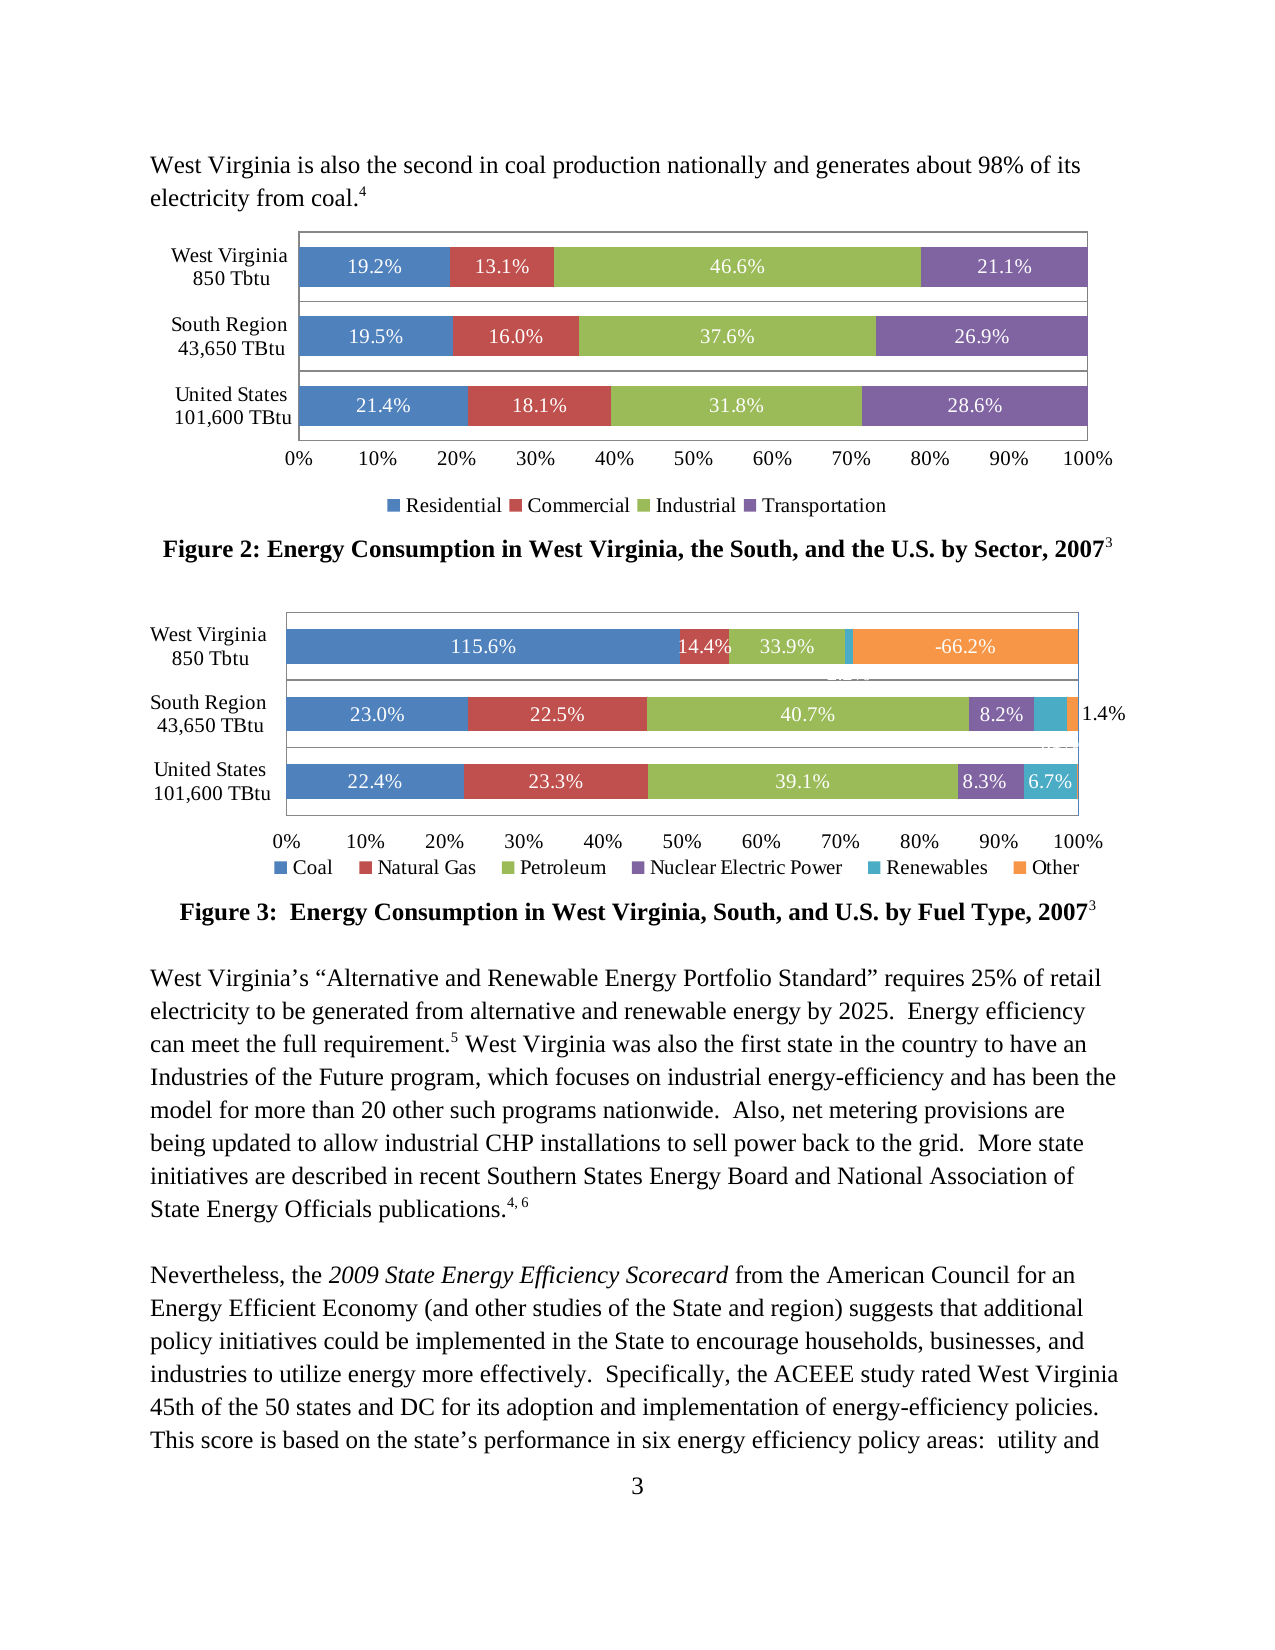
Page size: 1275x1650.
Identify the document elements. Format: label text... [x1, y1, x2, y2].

text Figure 3: Energy Consumption in West Virginia, South, and U.S. by Fuel Type, 20073 [150, 897, 1125, 926]
text West Virginia’s “Alternative and Renewable Energy Portfolio Standard” requires 25% of retail electricity to be generated from alternative and renewable energy by 2025. Energy efficiency can meet the full requirement.5 West Virginia was also the first state in the country to have an Industries of the Future program, which focuses on industrial energy-efficiency and has been the model for more than 20 other such programs nationwide. Also, net metering provisions are being updated to allow industrial CHP installations to sell power back to the grid. More state initiatives are described in recent Southern States Energy Board and National Association of State Energy Officials publications.4, 6 [150, 963, 1125, 1223]
text Figure 2: Energy Consumption in West Virginia, the South, and the U.S. by Sector, 20073 [150, 534, 1125, 563]
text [150, 150, 1125, 212]
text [150, 1260, 1125, 1454]
